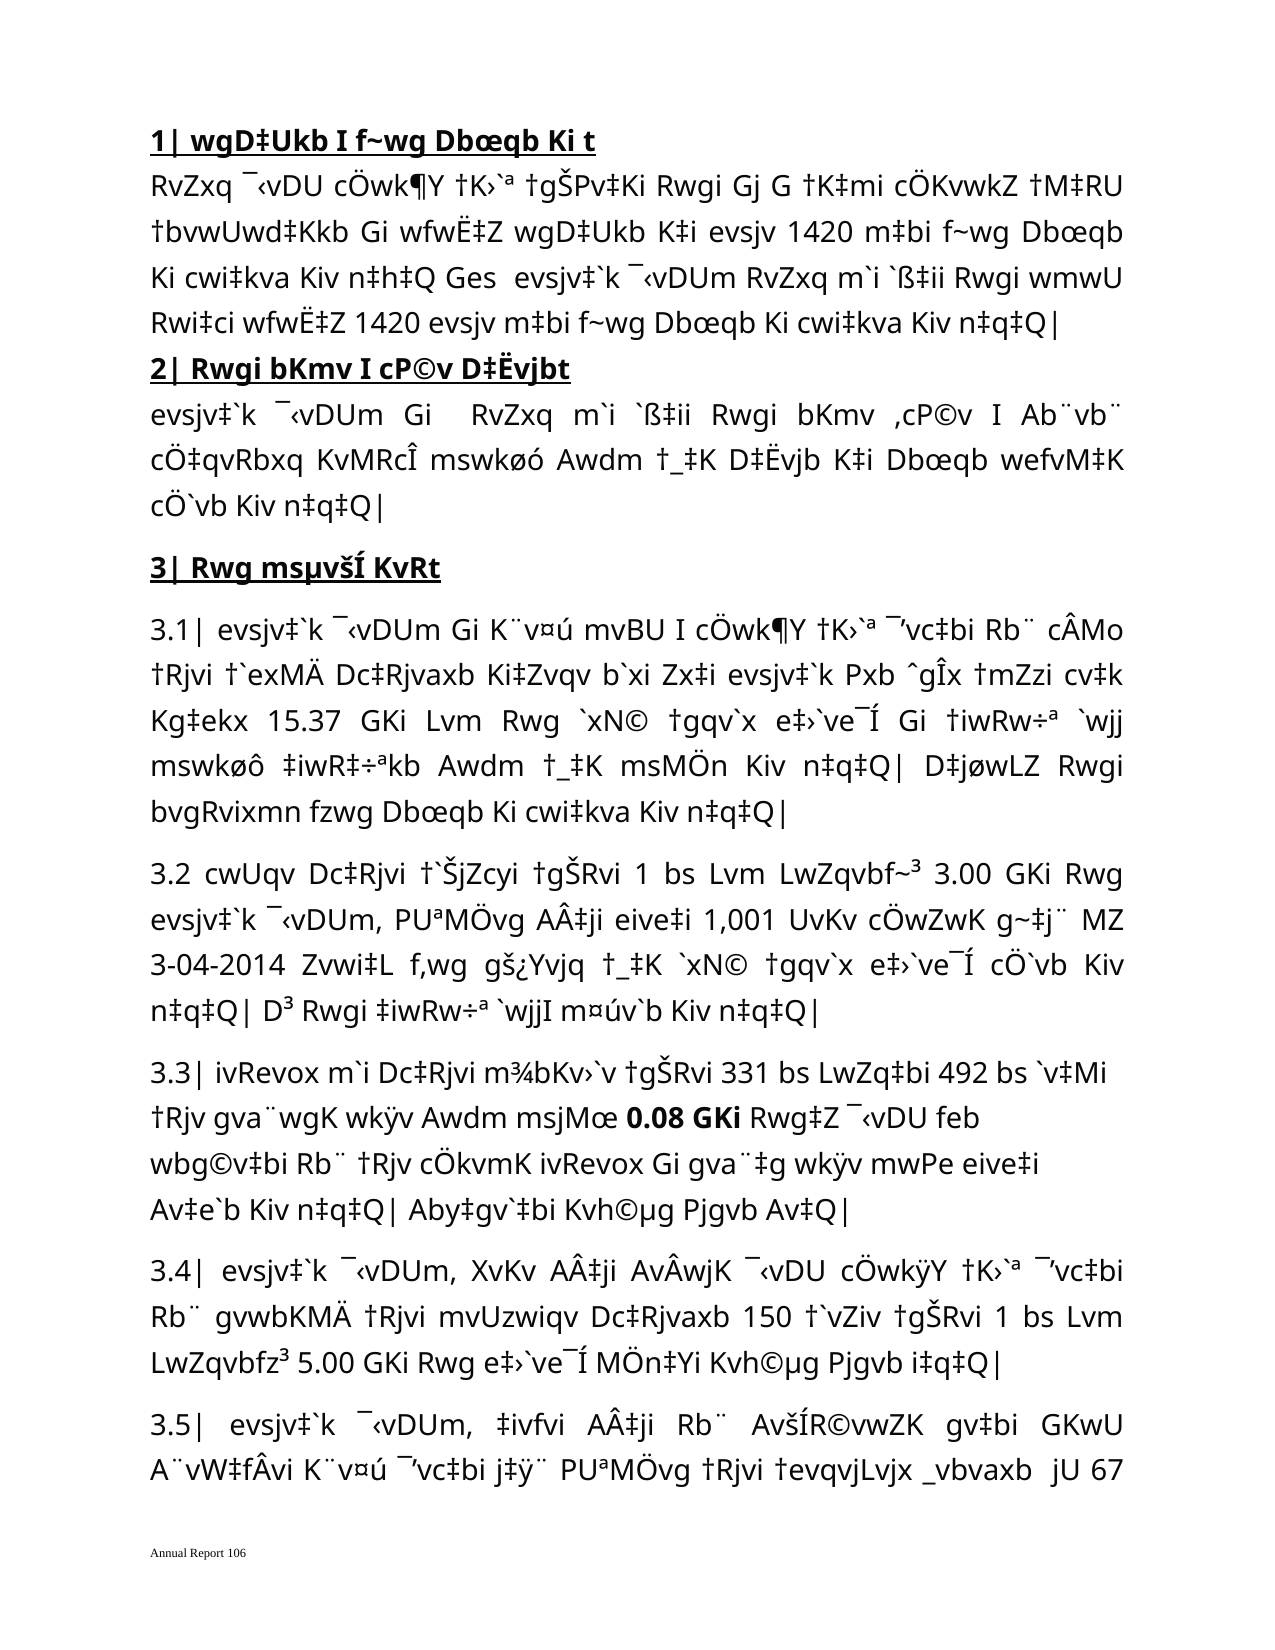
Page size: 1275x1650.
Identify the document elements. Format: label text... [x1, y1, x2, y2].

text 3.2 cwUqv Dc‡Rjvi †`ŠjZcyi †gŠRvi 1 bs Lvm LwZqvbf~³ 3.00 GKi Rwg evsjv‡`k ¯‹vDUm, PUªMÖvg AÂ‡ji eive‡i 1,001 UvKv cÖwZwK g~‡j¨ MZ 3-04-2014 Zvwi‡L f‚wg gš¿Yvjq †_‡K `xN© †gqv`x e‡›`ve¯Í cÖ`vb Kiv n‡q‡Q| D³ Rwgi ‡iwRw÷ª `wjjI m¤úv`b Kiv n‡q‡Q| [150, 853, 1125, 1030]
text 1| wgD‡Ukb I f~wg Dbœqb Ki t [150, 120, 1125, 160]
text 3| Rwg msµvšÍ KvRt [150, 547, 1125, 587]
text RvZxq ¯‹vDU cÖwk¶Y †K›`ª †gŠPv‡Ki Rwgi Gj G †K‡mi cÖKvwkZ †M‡RU †bvwUwd‡Kkb Gi wfwË‡Z wgD‡Ukb K‡i evsjv 1420 m‡bi f~wg Dbœqb Ki cwi‡kva Kiv n‡h‡Q Ges evsjv‡`k ¯‹vDUm RvZxq m`i `ß‡ii Rwgi wmwU Rwi‡ci wfwË‡Z 1420 evsjv m‡bi f~wg Dbœqb Ki cwi‡kva Kiv n‡q‡Q| [150, 166, 1125, 342]
text 3.4| evsjv‡`k ¯‹vDUm, XvKv AÂ‡ji AvÂwjK ¯‹vDU cÖwkÿY †K›`ª ¯’vc‡bi Rb¨ gvwbKMÄ †Rjvi mvUzwiqv Dc‡Rjvaxb 150 †`vZiv †gŠRvi 1 bs Lvm LwZqvbfz³ 5.00 GKi Rwg e‡›`ve¯Í MÖn‡Yi Kvh©µg Pjgvb i‡q‡Q| [150, 1251, 1125, 1382]
text 2| Rwgi bKmv I cP©v D‡Ëvjbt [150, 348, 1125, 388]
text 3.3| ivRevox m`i Dc‡Rjvi m¾bKv›`v †gŠRvi 331 bs LwZq‡bi 492 bs `v‡Mi †Rjv gva¨wgK wkÿv Awdm msjMœ 0.08 GKi Rwg‡Z ¯‹vDU feb wbg©v‡bi Rb¨ †Rjv cÖkvmK ivRevox Gi gva¨‡g wkÿv mwPe eive‡i Av‡e`b Kiv n‡q‡Q| Aby‡gv`‡bi Kvh©µg Pjgvb Av‡Q| [150, 1052, 1125, 1228]
text 3.1| evsjv‡`k ¯‹vDUm Gi K¨v¤ú mvBU I cÖwk¶Y †K›`ª ¯’vc‡bi Rb¨ cÂMo †Rjvi †`exMÄ Dc‡Rjvaxb Ki‡Zvqv b`xi Zx‡i evsjv‡`k Pxb ˆgÎx †mZzi cv‡k Kg‡ekx 15.37 GKi Lvm Rwg `xN© †gqv`x e‡›`ve¯Í Gi †iwRw÷ª `wjj mswkøô ‡iwR‡÷ªkb Awdm †_‡K msMÖn Kiv n‡q‡Q| D‡jøwLZ Rwgi bvgRvixmn fzwg Dbœqb Ki cwi‡kva Kiv n‡q‡Q| [150, 609, 1125, 831]
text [150, 1404, 1125, 1489]
text evsjv‡`k ¯‹vDUm Gi RvZxq m`i `ß‡ii Rwgi bKmv ,cP©v I Ab¨vb¨ cÖ‡qvRbxq KvMRcÎ mswkøó Awdm †_‡K D‡Ëvjb K‡i Dbœqb wefvM‡K cÖ`vb Kiv n‡q‡Q| [150, 394, 1125, 525]
